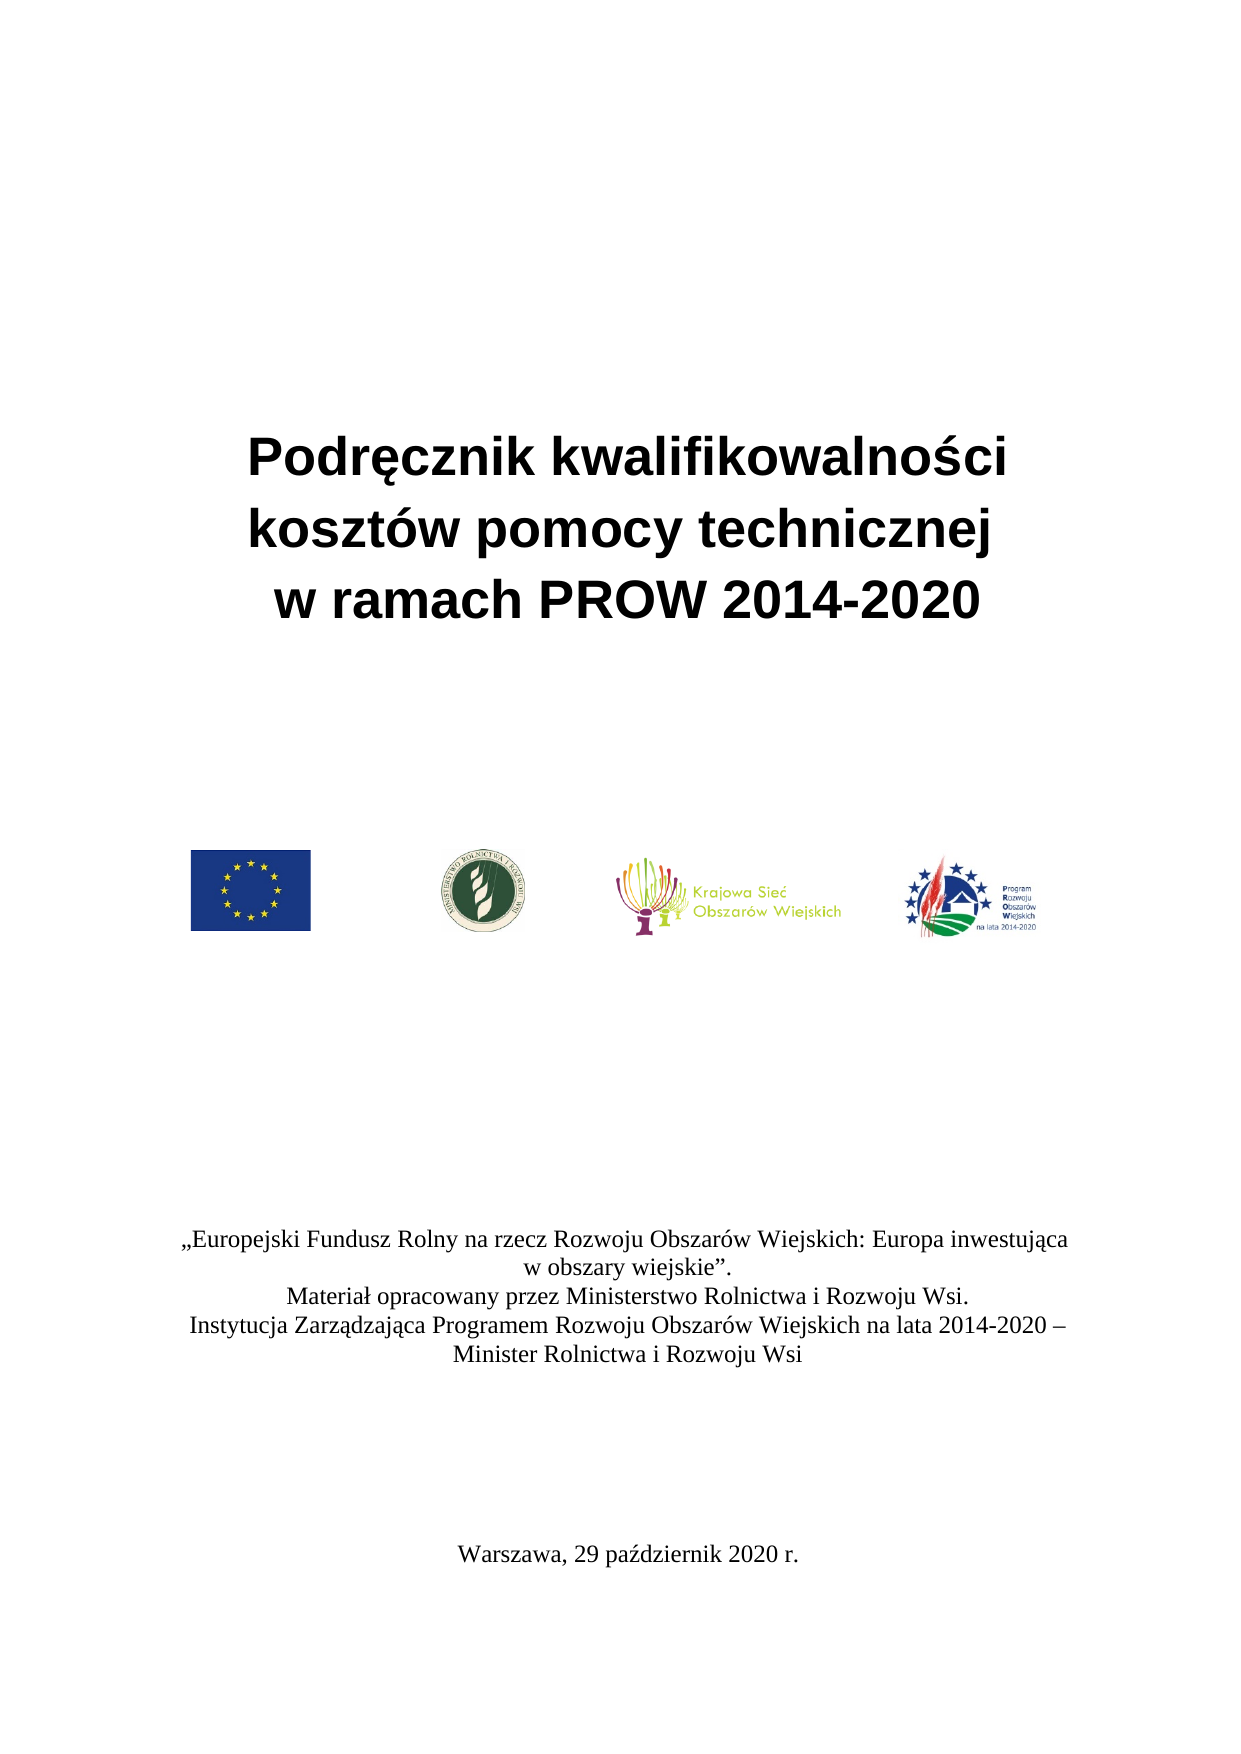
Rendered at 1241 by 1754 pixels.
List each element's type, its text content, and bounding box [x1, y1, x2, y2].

text Warszawa, 29 październik 2020 r. [384, 1539, 1093, 1568]
text Materiał opracowany przez Ministerstwo Rolnictwa i Rozwoju Wsi. [162, 1281, 1093, 1310]
table_header [862, 849, 1081, 1211]
picture [190, 850, 311, 931]
picture [603, 849, 847, 944]
table_header [588, 849, 862, 1211]
text Podręcznik kwalifikowalności kosztów pomocy technicznej w ramach PROW 2014-2020 [162, 425, 1093, 630]
text „Europejski Fundusz Rolny na rzecz Rozwoju Obszarów Wiejskich: Europa inwestująca w obszary wiejskie”. [162, 1224, 1093, 1281]
picture [441, 849, 525, 932]
table_header [378, 849, 588, 1211]
table_header [150, 849, 378, 1211]
text Instytucja Zarządzająca Programem Rozwoju Obszarów Wiejskich na lata 2014-2020 – Minister Rolnictwa i Rozwoju Wsi [162, 1310, 1093, 1367]
picture [898, 849, 1046, 945]
